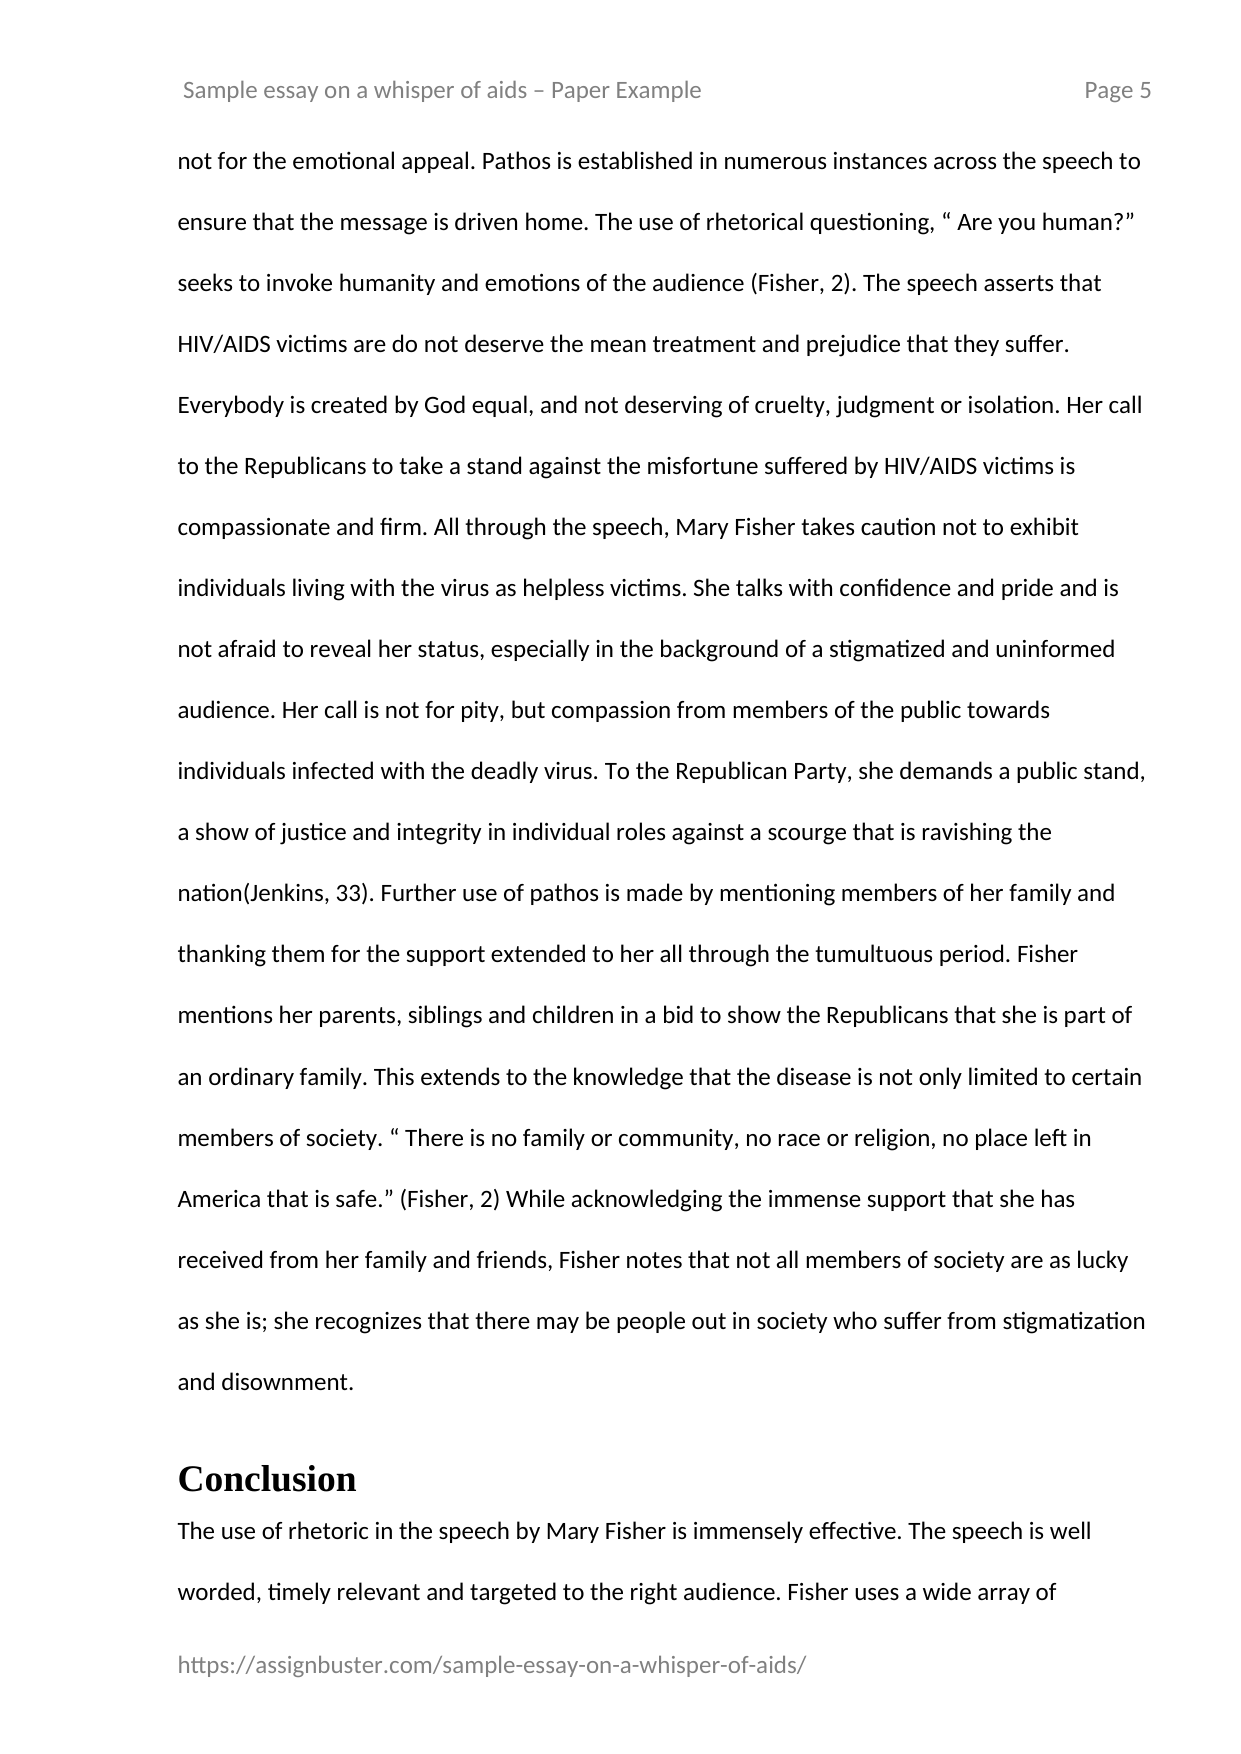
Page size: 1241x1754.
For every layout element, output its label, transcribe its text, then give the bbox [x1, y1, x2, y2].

subtitle Conclusion [177, 1456, 1152, 1499]
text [177, 1515, 1152, 1607]
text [177, 145, 1152, 1396]
